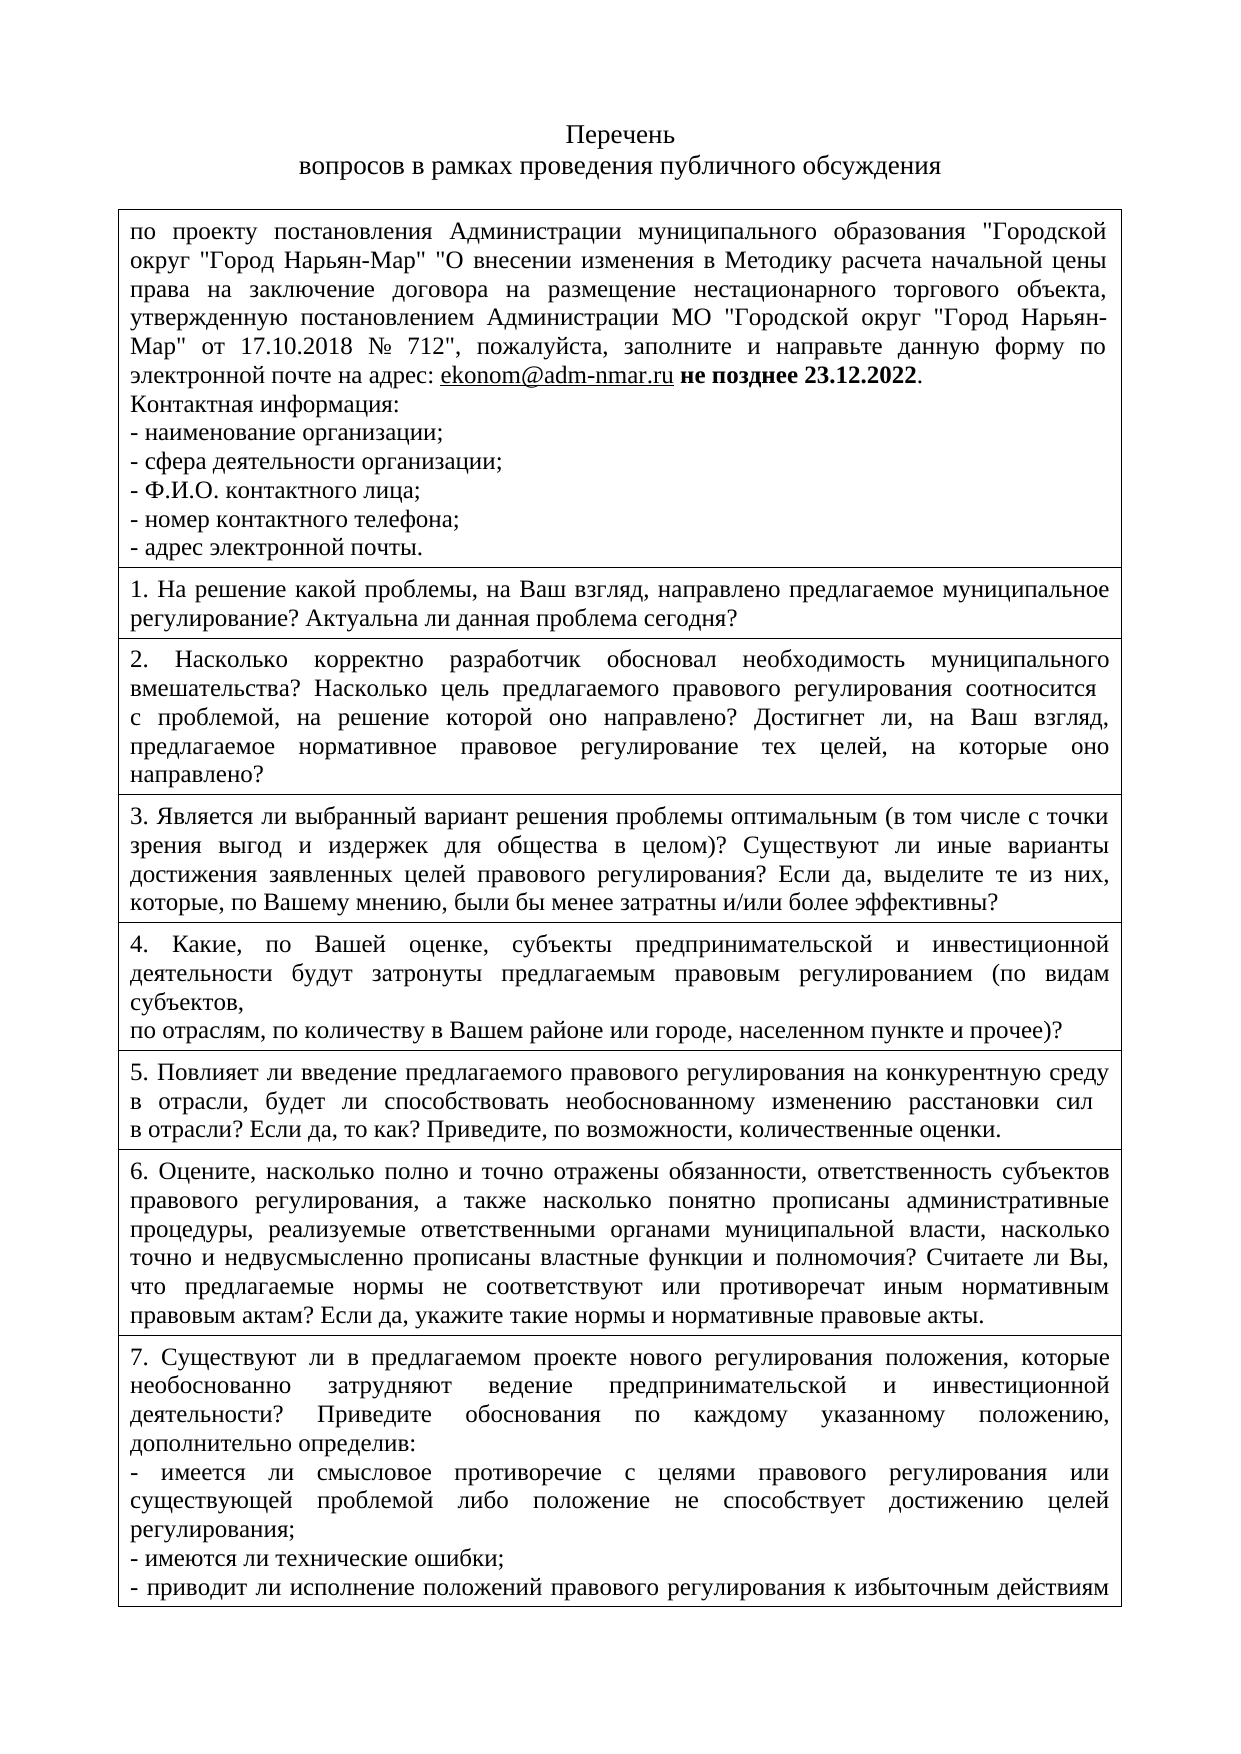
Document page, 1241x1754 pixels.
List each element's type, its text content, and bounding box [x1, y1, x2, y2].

table_cell 4. Какие, по Вашей оценке, субъекты предпринимательской и инвестиционной деятельности будут затронуты предлагаемым правовым регулированием (по видам субъектов, по отраслям, по количеству в Вашем районе или городе, населенном пункте и прочее)? [119, 923, 1121, 1050]
table_header по проекту постановления Администрации муниципального образования "Городской округ "Город Нарьян-Мар" "О внесении изменения в Методику расчета начальной цены права на заключение договора на размещение нестационарного торгового объекта, утвержденную постановлением Администрации МО "Городской округ "Город Нарьян-Мар" от 17.10.2018 № 712", пожалуйста, заполните и направьте данную форму по электронной почте на адрес: ekonom@adm-nmar.ru не позднее 23.12.2022. Контактная информация: - наименование организации; - сфера деятельности организации; - Ф.И.О. контактного лица; - номер контактного телефона; - адрес электронной почты. [119, 210, 1121, 567]
table_cell 1. На решение какой проблемы, на Ваш взгляд, направлено предлагаемое муниципальное регулирование? Актуальна ли данная проблема сегодня? [119, 568, 1121, 637]
table_cell 2. Насколько корректно разработчик обосновал необходимость муниципального вмешательства? Насколько цель предлагаемого правового регулирования соотносится с проблемой, на решение которой оно направлено? Достигнет ли, на Ваш взгляд, предлагаемое нормативное правовое регулирование тех целей, на которые оно направлено? [119, 639, 1121, 794]
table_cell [119, 1336, 1121, 1606]
table_cell 5. Повлияет ли введение предлагаемого правового регулирования на конкурентную среду в отрасли, будет ли способствовать необоснованному изменению расстановки сил в отрасли? Если да, то как? Приведите, по возможности, количественные оценки. [119, 1051, 1121, 1149]
text Перечень [118, 118, 1122, 149]
table_cell 3. Является ли выбранный вариант решения проблемы оптимальным (в том числе с точки зрения выгод и издержек для общества в целом)? Существуют ли иные варианты достижения заявленных целей правового регулирования? Если да, выделите те из них, которые, по Вашему мнению, были бы менее затратны и/или более эффективны? [119, 795, 1121, 922]
table_cell 6. Оцените, насколько полно и точно отражены обязанности, ответственность субъектов правового регулирования, а также насколько понятно прописаны административные процедуры, реализуемые ответственными органами муниципальной власти, насколько точно и недвусмысленно прописаны властные функции и полномочия? Считаете ли Вы, что предлагаемые нормы не соответствуют или противоречат иным нормативным правовым актам? Если да, укажите такие нормы и нормативные правовые акты. [119, 1150, 1121, 1334]
text вопросов в рамках проведения публичного обсуждения [118, 149, 1122, 180]
